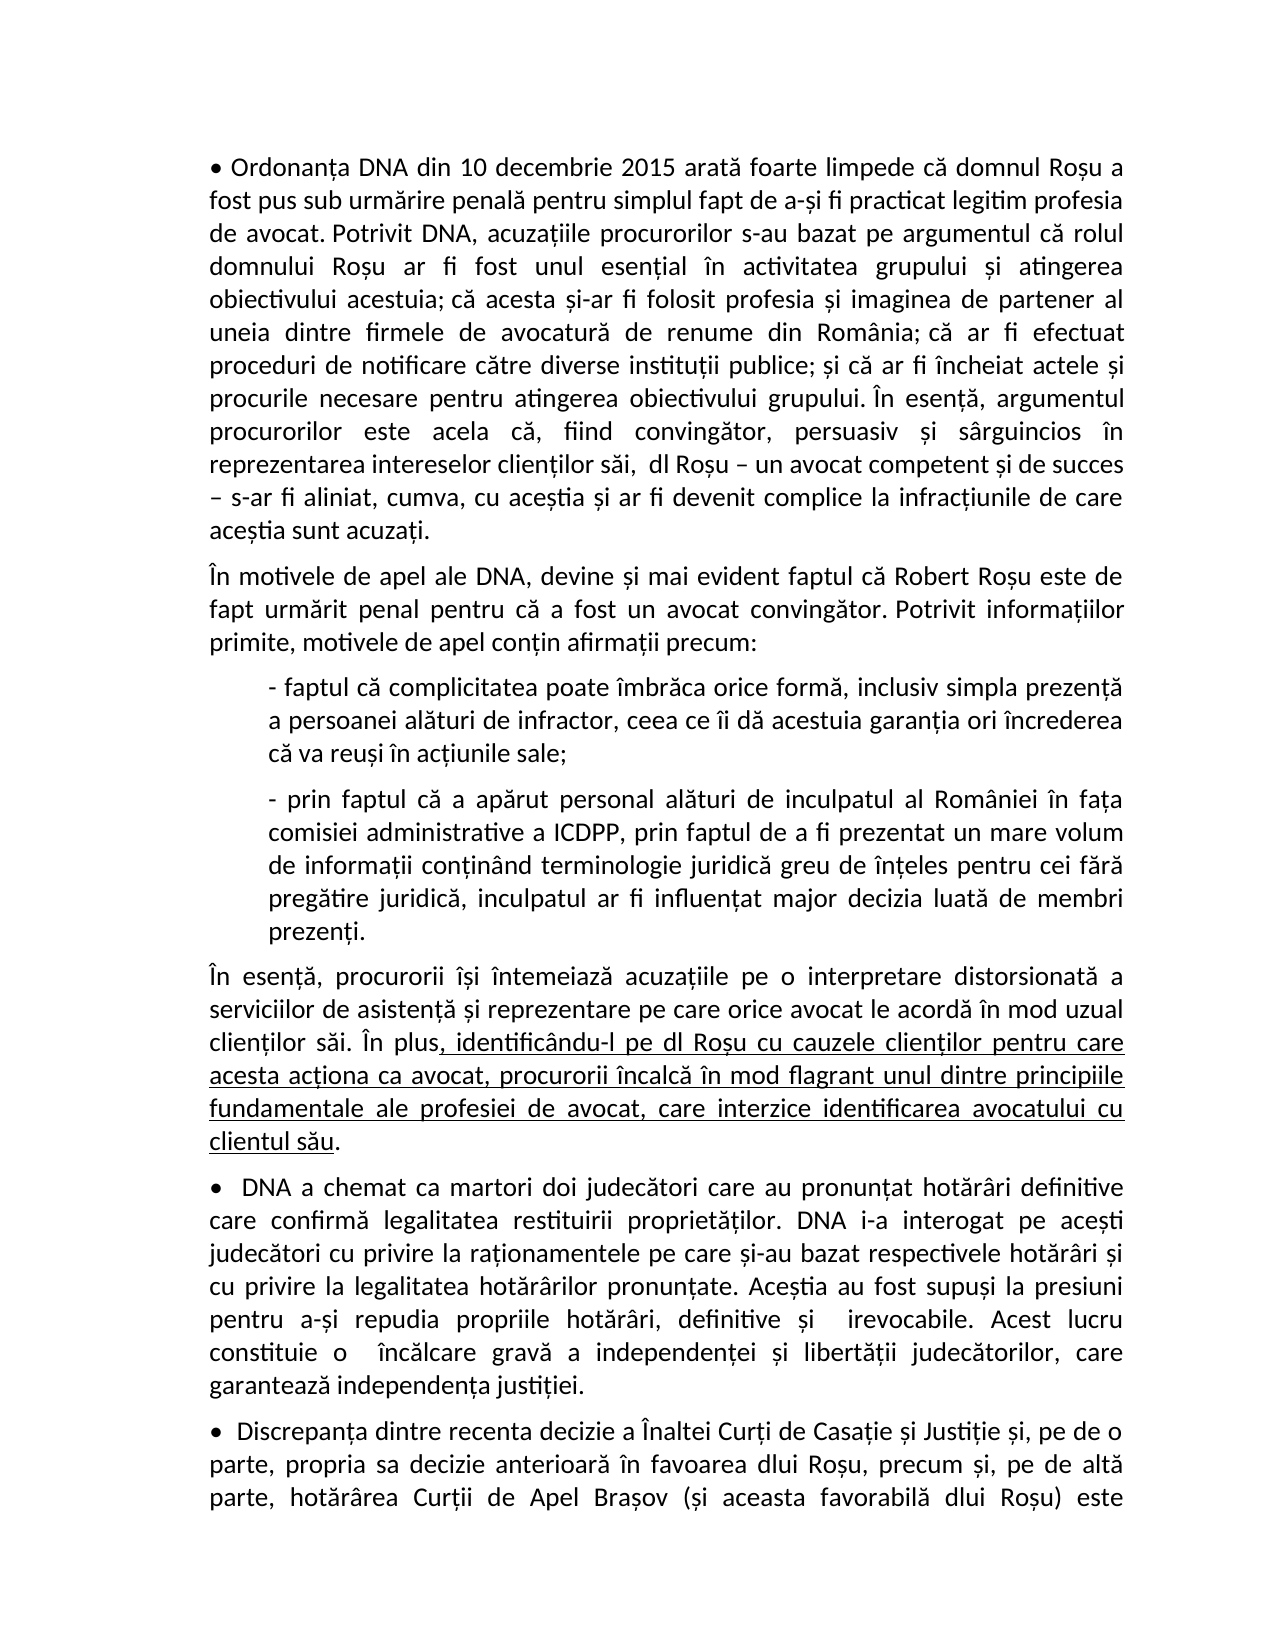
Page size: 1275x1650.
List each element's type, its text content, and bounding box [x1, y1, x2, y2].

text • DNA a chemat ca martori doi judecători care au pronunțat hotărâri definitive care confirmă legalitatea restituirii proprietăților. DNA i-a interogat pe acești judecători cu privire la raționamentele pe care și-au bazat respectivele hotărâri și cu privire la legalitatea hotărârilor pronunțate. Aceștia au fost supuși la presiuni pentru a-și repudia propriile hotărâri, definitive și irevocabile. Acest lucru constituie o încălcare gravă a independenței și libertății judecătorilor, care garantează independența justiției. [209, 1170, 1125, 1401]
text În esență, procurorii își întemeiază acuzațiile pe o interpretare distorsionată a serviciilor de asistență și reprezentare pe care orice avocat le acordă în mod uzual clienților săi. În plus, identificându-l pe dl Roșu cu cauzele clienților pentru care acesta acționa ca avocat, procurorii încalcă în mod flagrant unul dintre principiile fundamentale ale profesiei de avocat, care interzice identificarea avocatului cu clientul său. [209, 1121, 1125, 1158]
text - faptul că complicitatea poate îmbrăca orice formă, inclusiv simpla prezență a persoanei alături de infractor, ceea ce îi dă acestuia garanția ori încrederea că va reuși în acțiunile sale; [268, 670, 1125, 769]
text În esență, procurorii își întemeiază acuzațiile pe o interpretare distorsionată a serviciilor de asistență și reprezentare pe care orice avocat le acordă în mod uzual clienților săi. În plus, identificându-l pe dl Roșu cu cauzele clienților pentru care acesta acționa ca avocat, procurorii încalcă în mod flagrant unul dintre principiile fundamentale ale profesiei de avocat, care interzice identificarea avocatului cu clientul său. [209, 959, 1125, 1087]
text • Ordonanța DNA din 10 decembrie 2015 arată foarte limpede că domnul Roșu a fost pus sub urmărire penală pentru simplul fapt de a-și fi practicat legitim profesia de avocat. Potrivit DNA, acuzațiile procurorilor s-au bazat pe argumentul că rolul domnului Roșu ar fi fost unul esențial în activitatea grupului și atingerea obiectivului acestuia; că acesta și-ar fi folosit profesia și imaginea de partener al uneia dintre firmele de avocatură de renume din România; că ar fi efectuat proceduri de notificare către diverse instituții publice; și că ar fi încheiat actele și procurile necesare pentru atingerea obiectivului grupului. În esență, argumentul procurorilor este acela că, fiind convingător, persuasiv și sârguincios în reprezentarea intereselor clienților săi, dl Roșu – un avocat competent și de succes – s-ar fi aliniat, cumva, cu aceștia și ar fi devenit complice la infracțiunile de care aceștia sunt acuzați. [209, 150, 1125, 546]
text În esență, procurorii își întemeiază acuzațiile pe o interpretare distorsionată a serviciilor de asistență și reprezentare pe care orice avocat le acordă în mod uzual clienților săi. În plus, identificându-l pe dl Roșu cu cauzele clienților pentru care acesta acționa ca avocat, procurorii încalcă în mod flagrant unul dintre principiile fundamentale ale profesiei de avocat, care interzice identificarea avocatului cu clientul său. [209, 1088, 1125, 1120]
text În motivele de apel ale DNA, devine și mai evident faptul că Robert Roșu este de fapt urmărit penal pentru că a fost un avocat convingător. Potrivit informațiilor primite, motivele de apel conțin afirmații precum: [209, 559, 1125, 658]
text - prin faptul că a apărut personal alături de inculpatul al României în fața comisiei administrative a ICDPP, prin faptul de a fi prezentat un mare volum de informații conținând terminologie juridică greu de înțeles pentru cei fără pregătire juridică, inculpatul ar fi influențat major decizia luată de membri prezenți. [268, 782, 1125, 947]
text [209, 1414, 1125, 1513]
